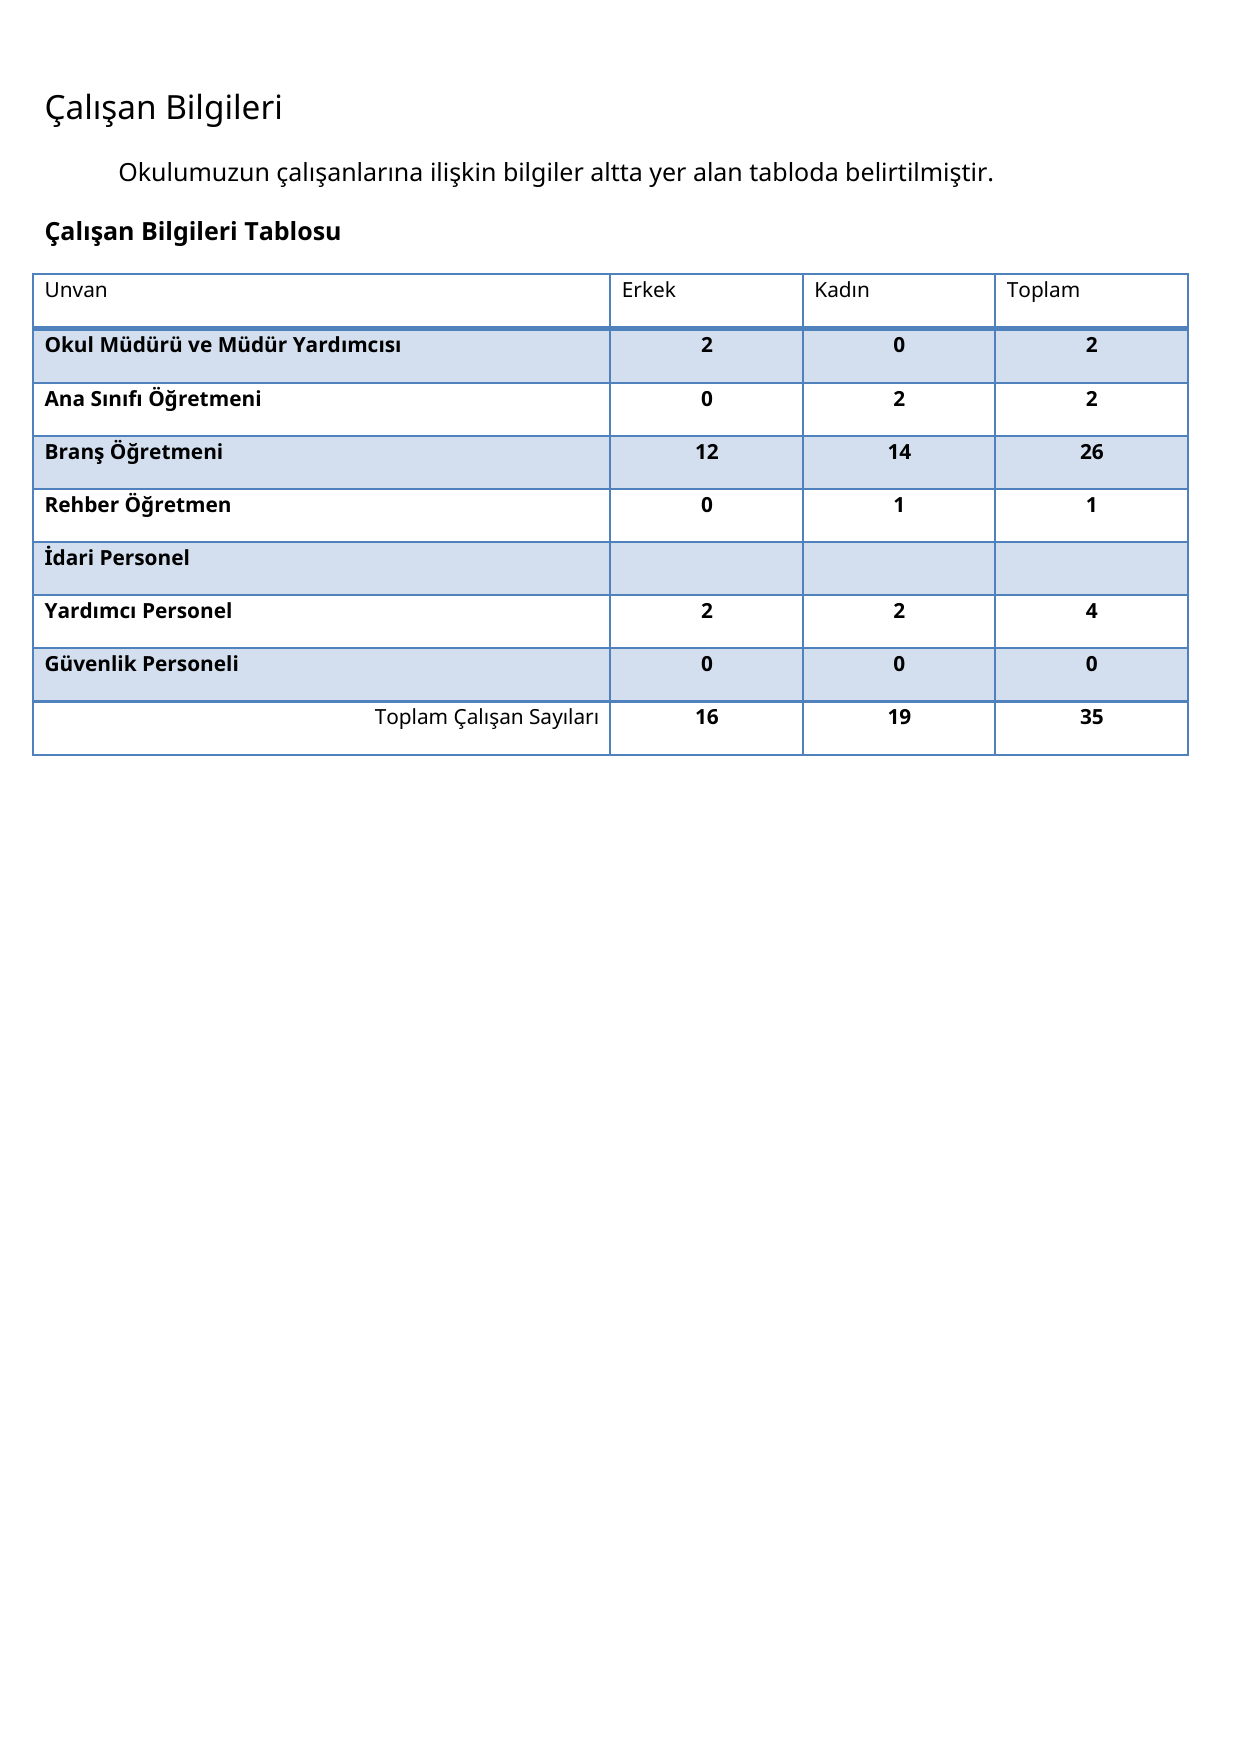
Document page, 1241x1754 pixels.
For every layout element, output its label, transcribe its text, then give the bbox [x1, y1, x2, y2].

table_cell Branş Öğretmeni [34, 437, 609, 488]
table_cell 26 [996, 437, 1187, 488]
table_cell 0 [611, 649, 802, 700]
text Çalışan Bilgileri Tablosu [44, 214, 1137, 248]
table_header Unvan [34, 275, 609, 326]
table_cell 1 [804, 490, 994, 541]
table_cell 0 [611, 384, 802, 435]
table_cell Rehber Öğretmen [34, 490, 609, 541]
table_cell 16 [611, 703, 802, 753]
table_cell 2 [996, 331, 1187, 382]
table_cell 4 [996, 596, 1187, 647]
table_cell 0 [804, 331, 994, 382]
table_cell 1 [996, 490, 1187, 541]
table_cell 0 [611, 490, 802, 541]
table_cell Güvenlik Personeli [34, 649, 609, 700]
table_cell 19 [804, 703, 994, 753]
text Okulumuzun çalışanlarına ilişkin bilgiler altta yer alan tabloda belirtilmiştir. [44, 154, 1137, 188]
table_cell İdari Personel [34, 543, 609, 594]
table_cell Okul Müdürü ve Müdür Yardımcısı [34, 331, 609, 382]
table_cell 35 [996, 703, 1187, 753]
table_cell 2 [611, 331, 802, 382]
table_header Toplam [996, 275, 1187, 326]
table_cell 2 [804, 596, 994, 647]
table_cell 2 [996, 384, 1187, 435]
table_cell Ana Sınıfı Öğretmeni [34, 384, 609, 435]
table_cell 0 [804, 649, 994, 700]
table_header Erkek [611, 275, 802, 326]
table_cell Yardımcı Personel [34, 596, 609, 647]
table_cell 0 [996, 649, 1187, 700]
table_cell 14 [804, 437, 994, 488]
table_cell [611, 543, 802, 594]
table_header Kadın [804, 275, 994, 326]
table_cell [996, 543, 1187, 594]
table_cell Toplam Çalışan Sayıları [34, 703, 609, 753]
table_cell [804, 543, 994, 594]
table_cell 2 [804, 384, 994, 435]
table_cell 12 [611, 437, 802, 488]
subtitle Çalışan Bilgileri [44, 84, 1137, 129]
table_cell 2 [611, 596, 802, 647]
